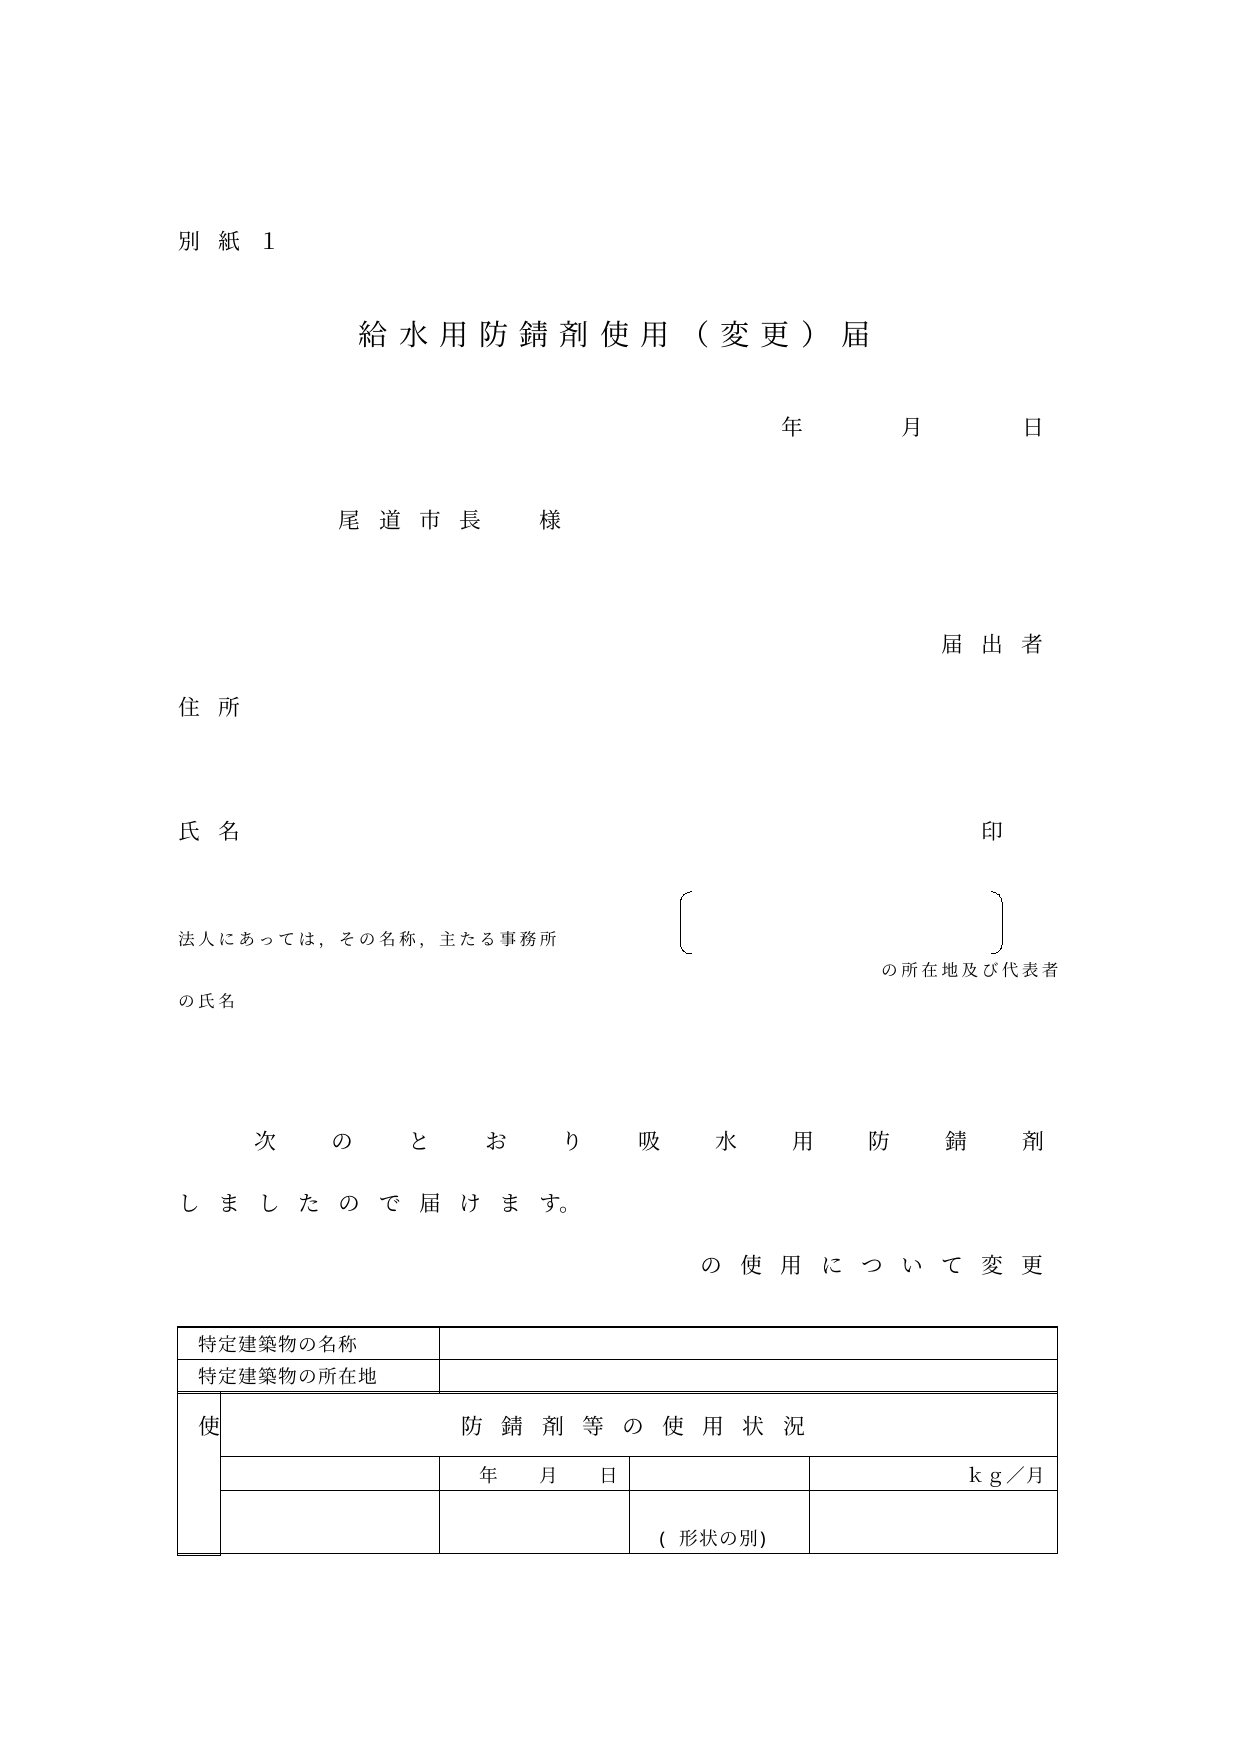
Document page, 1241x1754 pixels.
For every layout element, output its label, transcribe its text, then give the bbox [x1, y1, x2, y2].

text の所在地及び代表者の氏名 [178, 954, 1062, 1016]
text 給水用防錆剤使用（変更）届 [178, 302, 1062, 364]
table_cell [221, 1491, 439, 1553]
text 氏名 印 [178, 768, 1062, 861]
table_cell [221, 1457, 439, 1490]
text の使用について変更 [178, 1233, 1062, 1295]
table_cell [630, 1457, 809, 1490]
table_cell [440, 1491, 629, 1553]
table_cell (形状の別) [630, 1491, 809, 1553]
table_cell 使 用 [178, 1394, 220, 1553]
table_header 特定建築物の名称 [178, 1328, 439, 1358]
text 次のとおり吸水用防錆剤 しましたので届けます。 [178, 1109, 1062, 1233]
table_header [440, 1328, 1057, 1358]
text 尾道市長 様 [178, 488, 1062, 550]
table_cell 年 月 日 [440, 1457, 629, 1490]
text 別紙１ [178, 209, 1062, 271]
text 法人にあっては，その名称，主たる事務所 [178, 892, 1062, 954]
text 年 月 日 [178, 395, 1062, 457]
table_cell [440, 1360, 1057, 1391]
table_cell [810, 1491, 1057, 1553]
table_cell ｋｇ／月 [810, 1457, 1057, 1490]
table_cell 防錆剤等の使用状況 [221, 1394, 1057, 1456]
table_cell 特定建築物の所在地 [178, 1360, 439, 1391]
text 届出者住所 [178, 612, 1062, 737]
